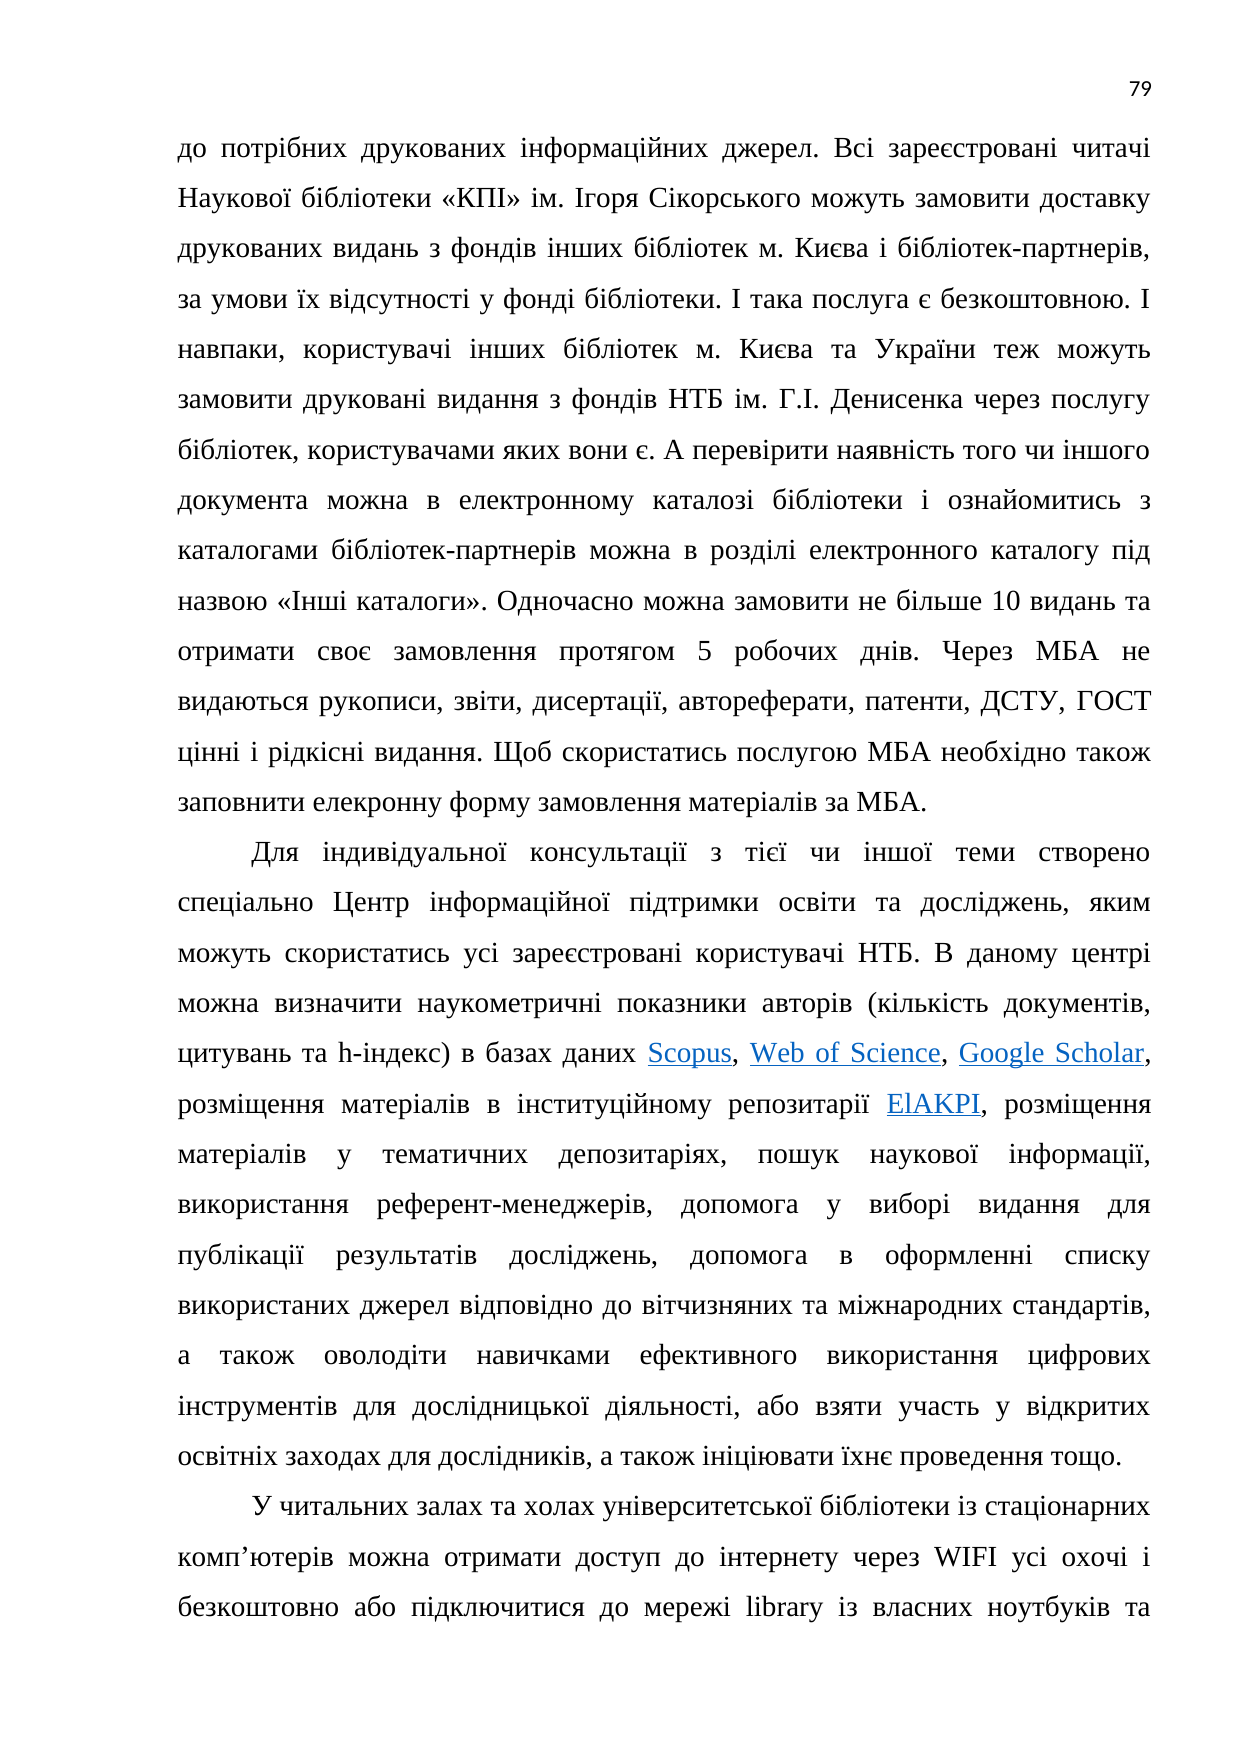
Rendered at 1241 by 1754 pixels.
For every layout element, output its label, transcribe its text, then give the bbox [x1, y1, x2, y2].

text Для індивідуальної консультації з тієї чи іншої теми створено спеціально Центр інформаційної підтримки освіти та досліджень, яким можуть скористатись усі зареєстровані користувачі НТБ. В даному центрі можна визначити наукометричні показники авторів (кількість документів, цитувань та h-індекс) в базах даних Scopus, Web of Science, Google Scholar, розміщення матеріалів в інституційному репозитарії ElAKPI, розміщення матеріалів у тематичних депозитаріях, пошук наукової інформації, використання референт-менеджерів, допомога у виборі видання для публікації результатів досліджень, допомога в оформленні списку використаних джерел відповідно до вітчизняних та міжнародних стандартів, а також оволодіти навичками ефективного використання цифрових інструментів для дослідницької діяльності, або взяти участь у відкритих освітніх заходах для дослідників, а також ініціювати їхнє проведення тощо. [177, 834, 1152, 1472]
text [177, 130, 1152, 817]
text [177, 1488, 1152, 1622]
